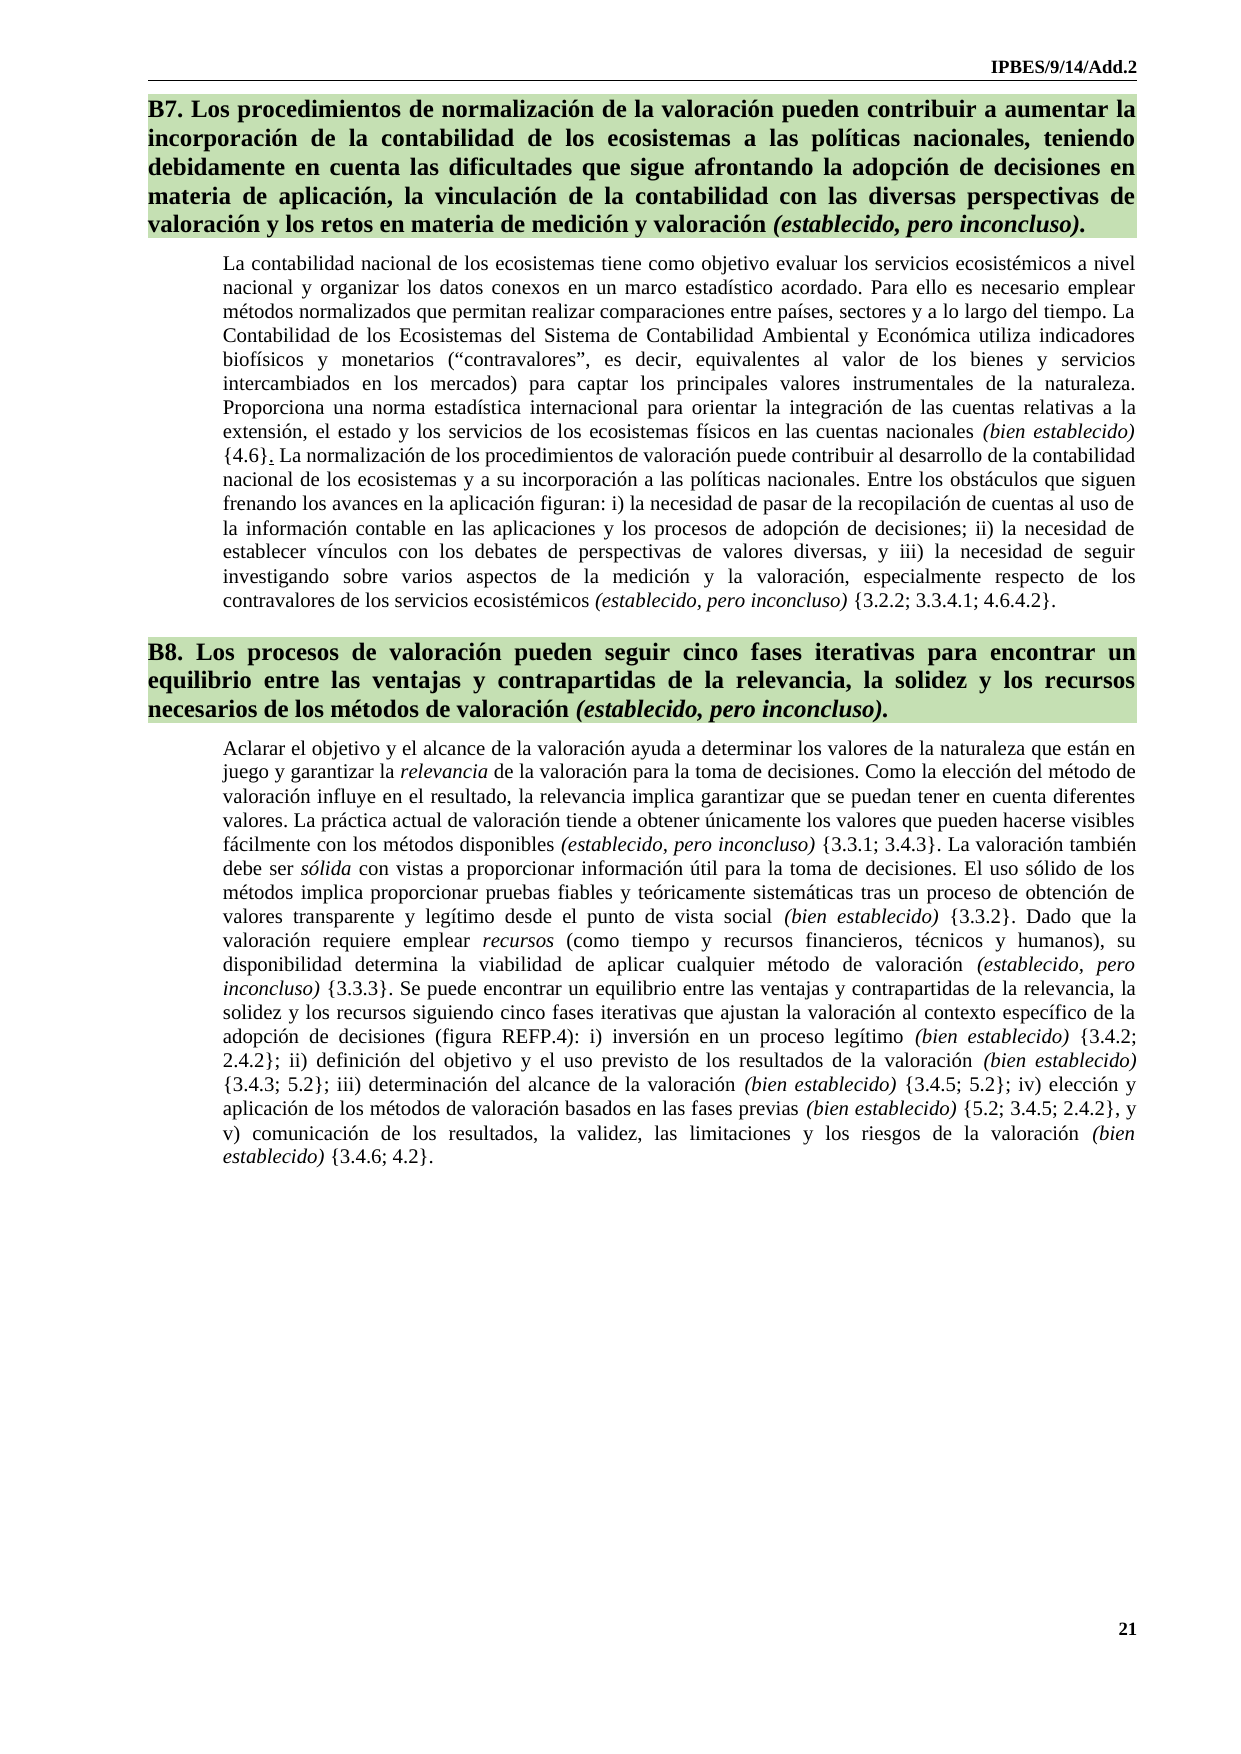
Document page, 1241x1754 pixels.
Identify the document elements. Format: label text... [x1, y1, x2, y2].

text La contabilidad nacional de los ecosistemas tiene como objetivo evaluar los servicios ecosistémicos a nivel nacional y organizar los datos conexos en un marco estadístico acordado. Para ello es necesario emplear métodos normalizados que permitan realizar comparaciones entre países, sectores y a lo largo del tiempo. La Contabilidad de los Ecosistemas del Sistema de Contabilidad Ambiental y Económica utiliza indicadores biofísicos y monetarios (“contravalores”, es decir, equivalentes al valor de los bienes y servicios intercambiados en los mercados) para captar los principales valores instrumentales de la naturaleza. Proporciona una norma estadística internacional para orientar la integración de las cuentas relativas a la extensión, el estado y los servicios de los ecosistemas físicos en las cuentas nacionales (bien establecido) {4.6}. La normalización de los procedimientos de valoración puede contribuir al desarrollo de la contabilidad nacional de los ecosistemas y a su incorporación a las políticas nacionales. Entre los obstáculos que siguen frenando los avances en la aplicación figuran: i) la necesidad de pasar de la recopilación de cuentas al uso de la información contable en las aplicaciones y los procesos de adopción de decisiones; ii) la necesidad de establecer vínculos con los debates de perspectivas de valores diversas, y iii) la necesidad de seguir investigando sobre varios aspectos de la medición y la valoración, especialmente respecto de los contravalores de los servicios ecosistémicos (establecido, pero inconcluso) {3.2.2; 3.3.4.1; 4.6.4.2}. [223, 251, 1137, 612]
text B7. Los procedimientos de normalización de la valoración pueden contribuir a aumentar la incorporación de la contabilidad de los ecosistemas a las políticas nacionales, teniendo debidamente en cuenta las dificultades que sigue afrontando la adopción de decisiones en materia de aplicación, la vinculación de la contabilidad con las diversas perspectivas de valoración y los retos en materia de medición y valoración (establecido, pero inconcluso). [148, 94, 1137, 238]
text Aclarar el objetivo y el alcance de la valoración ayuda a determinar los valores de la naturaleza que están en juego y garantizar la relevancia de la valoración para la toma de decisiones. Como la elección del método de valoración influye en el resultado, la relevancia implica garantizar que se puedan tener en cuenta diferentes valores. La práctica actual de valoración tiende a obtener únicamente los valores que pueden hacerse visibles fácilmente con los métodos disponibles (establecido, pero inconcluso) {3.3.1; 3.4.3}. La valoración también debe ser sólida con vistas a proporcionar información útil para la toma de decisiones. El uso sólido de los métodos implica proporcionar pruebas fiables y teóricamente sistemáticas tras un proceso de obtención de valores transparente y legítimo desde el punto de vista social (bien establecido) {3.3.2}. Dado que la valoración requiere emplear recursos (como tiempo y recursos financieros, técnicos y humanos), su disponibilidad determina la viabilidad de aplicar cualquier método de valoración (establecido, pero inconcluso) {3.3.3}. Se puede encontrar un equilibrio entre las ventajas y contrapartidas de la relevancia, la solidez y los recursos siguiendo cinco fases iterativas que ajustan la valoración al contexto específico de la adopción de decisiones (figura REFP.4): i) inversión en un proceso legítimo (bien establecido) {3.4.2; 2.4.2}; ii) definición del objetivo y el uso previsto de los resultados de la valoración (bien establecido) {3.4.3; 5.2}; iii) determinación del alcance de la valoración (bien establecido) {3.4.5; 5.2}; iv) elección y aplicación de los métodos de valoración basados en las fases previas (bien establecido) {5.2; 3.4.5; 2.4.2}, y v) comunicación de los resultados, la validez, las limitaciones y los riesgos de la valoración (bien establecido) {3.4.6; 4.2}. [223, 735, 1137, 1168]
text B8. Los procesos de valoración pueden seguir cinco fases iterativas para encontrar un equilibrio entre las ventajas y contrapartidas de la relevancia, la solidez y los recursos necesarios de los métodos de valoración (establecido, pero inconcluso). [148, 637, 1137, 723]
